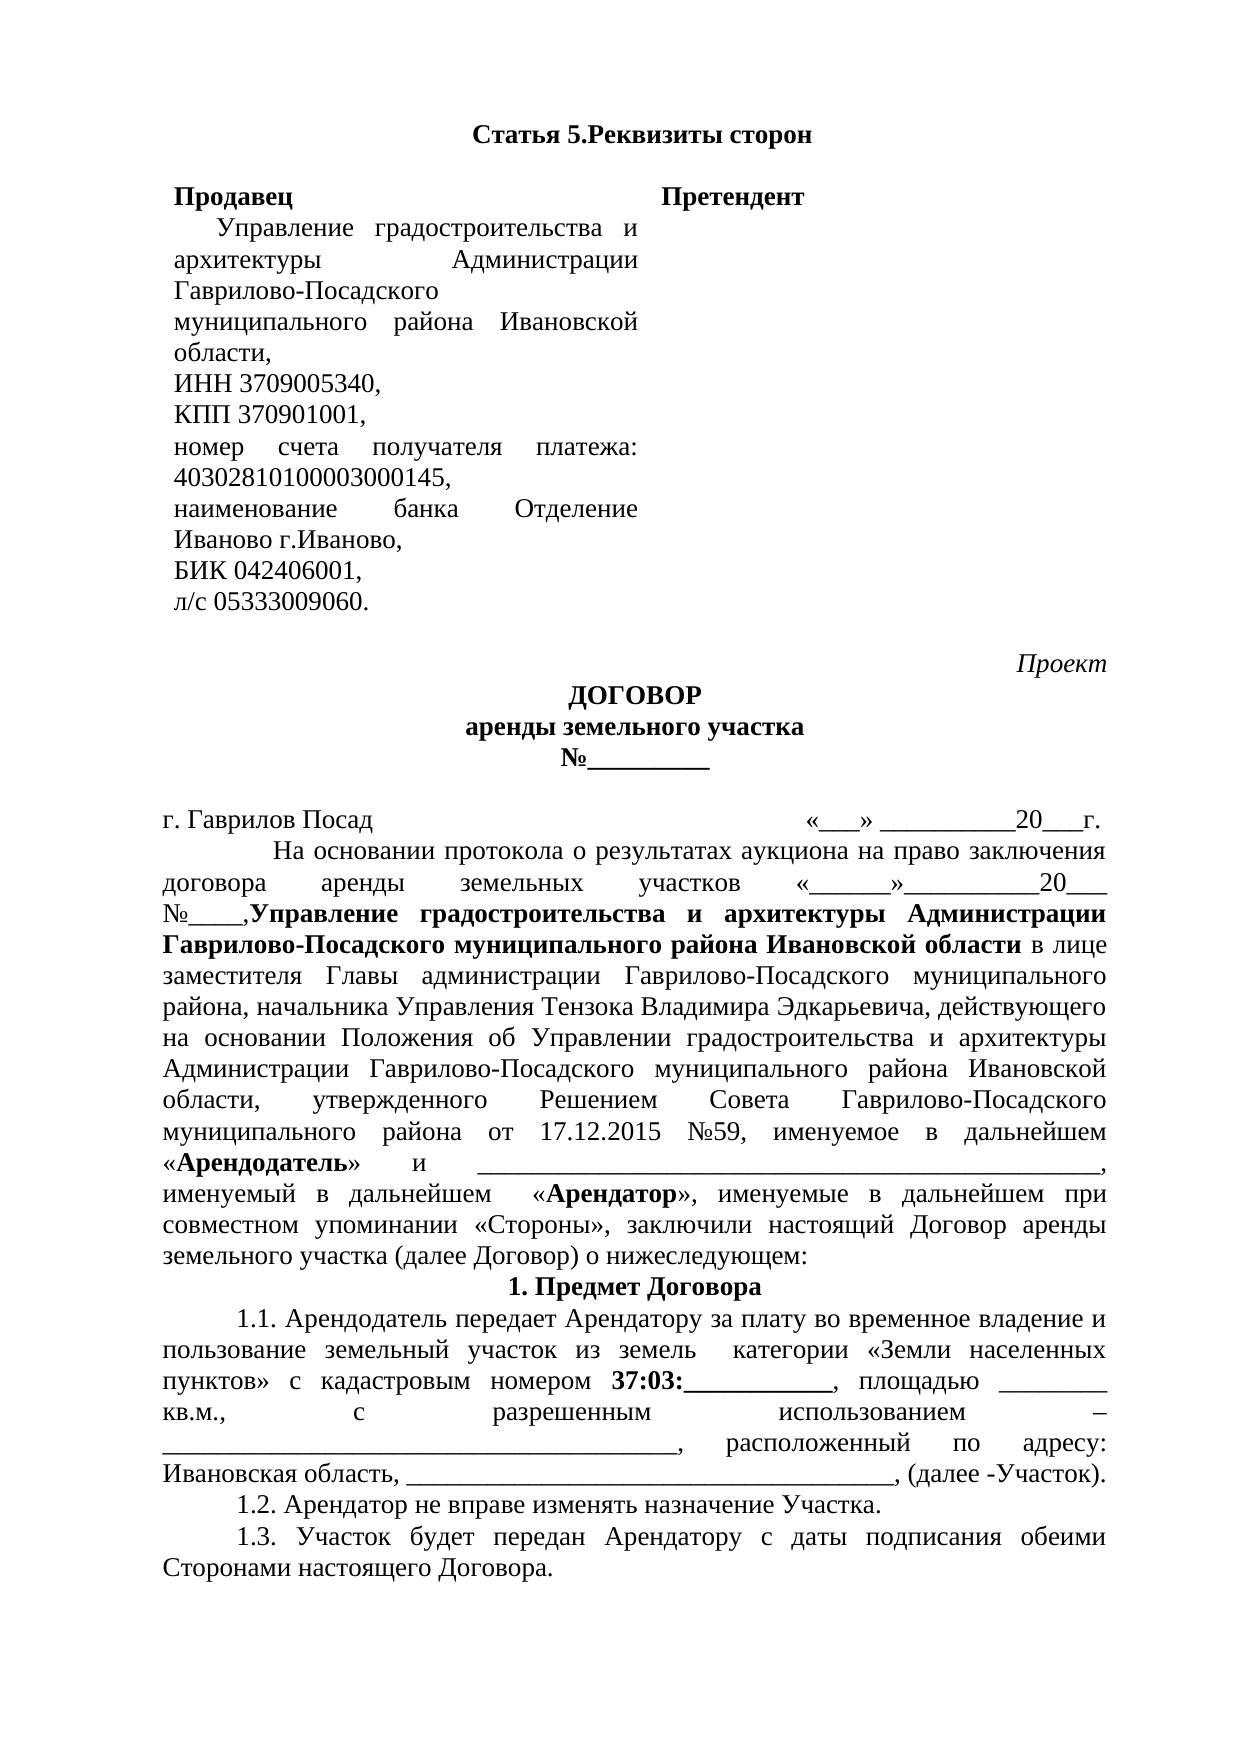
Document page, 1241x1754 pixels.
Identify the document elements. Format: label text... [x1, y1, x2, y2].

text Проект [162, 648, 1107, 679]
text 1.3. Участок будет передан Арендатору с даты подписания обеими Сторонами настоящего Договора. [162, 1520, 1107, 1582]
text г. Гаврилов Посад «___» __________20___г. [162, 803, 1107, 834]
text 1. Предмет Договора [162, 1271, 1107, 1302]
table_header Продавец Управление градостроительства и архитектуры Администрации Гаврилово-Посадского муниципального района Ивановской области, ИНН 3709005340, КПП 370901001, номер счета получателя платежа: 40302810100003000145, наименование банка Отделение Иваново г.Иваново, БИК 042406001, л/с 05333009060. [163, 180, 650, 616]
text ДОГОВОР [162, 679, 1107, 710]
table_header Претендент [650, 180, 1112, 616]
text 1.1. Арендодатель передает Арендатору за плату во временное владение и пользование земельный участок из земель категории «Земли населенных пунктов» с кадастровым номером 37:03:___________, площадью ________ кв.м., с разрешенным использованием – ______________________________________, расположенный по адресу: Ивановская область, ____________________________________, (далее -Участок). [162, 1302, 1107, 1488]
text 1.2. Арендатор не вправе изменять назначение Участка. [162, 1488, 1107, 1520]
text №_________ [162, 741, 1107, 772]
text аренды земельного участка [162, 710, 1107, 741]
text На основании протокола о результатах аукциона на право заключения договора аренды земельных участков «______»__________20___ №____,Управление градостроительства и архитектуры Администрации Гаврилово-Посадского муниципального района Ивановской области в лице заместителя Главы администрации Гаврилово-Посадского муниципального района, начальника Управления Тензока Владимира Эдкарьевича, действующего на основании Положения об Управлении градостроительства и архитектуры Администрации Гаврилово-Посадского муниципального района Ивановской области, утвержденного Решением Совета Гаврилово-Посадского муниципального района от 17.12.2015 №59, именуемое в дальнейшем «Арендодатель» и ______________________________________________, именуемый в дальнейшем «Арендатор», именуемые в дальнейшем при совместном упоминании «Стороны», заключили настоящий Договор аренды земельного участка (далее Договор) о нижеследующем: [162, 834, 1107, 1271]
text Статья 5.Реквизиты сторон [162, 118, 1107, 149]
